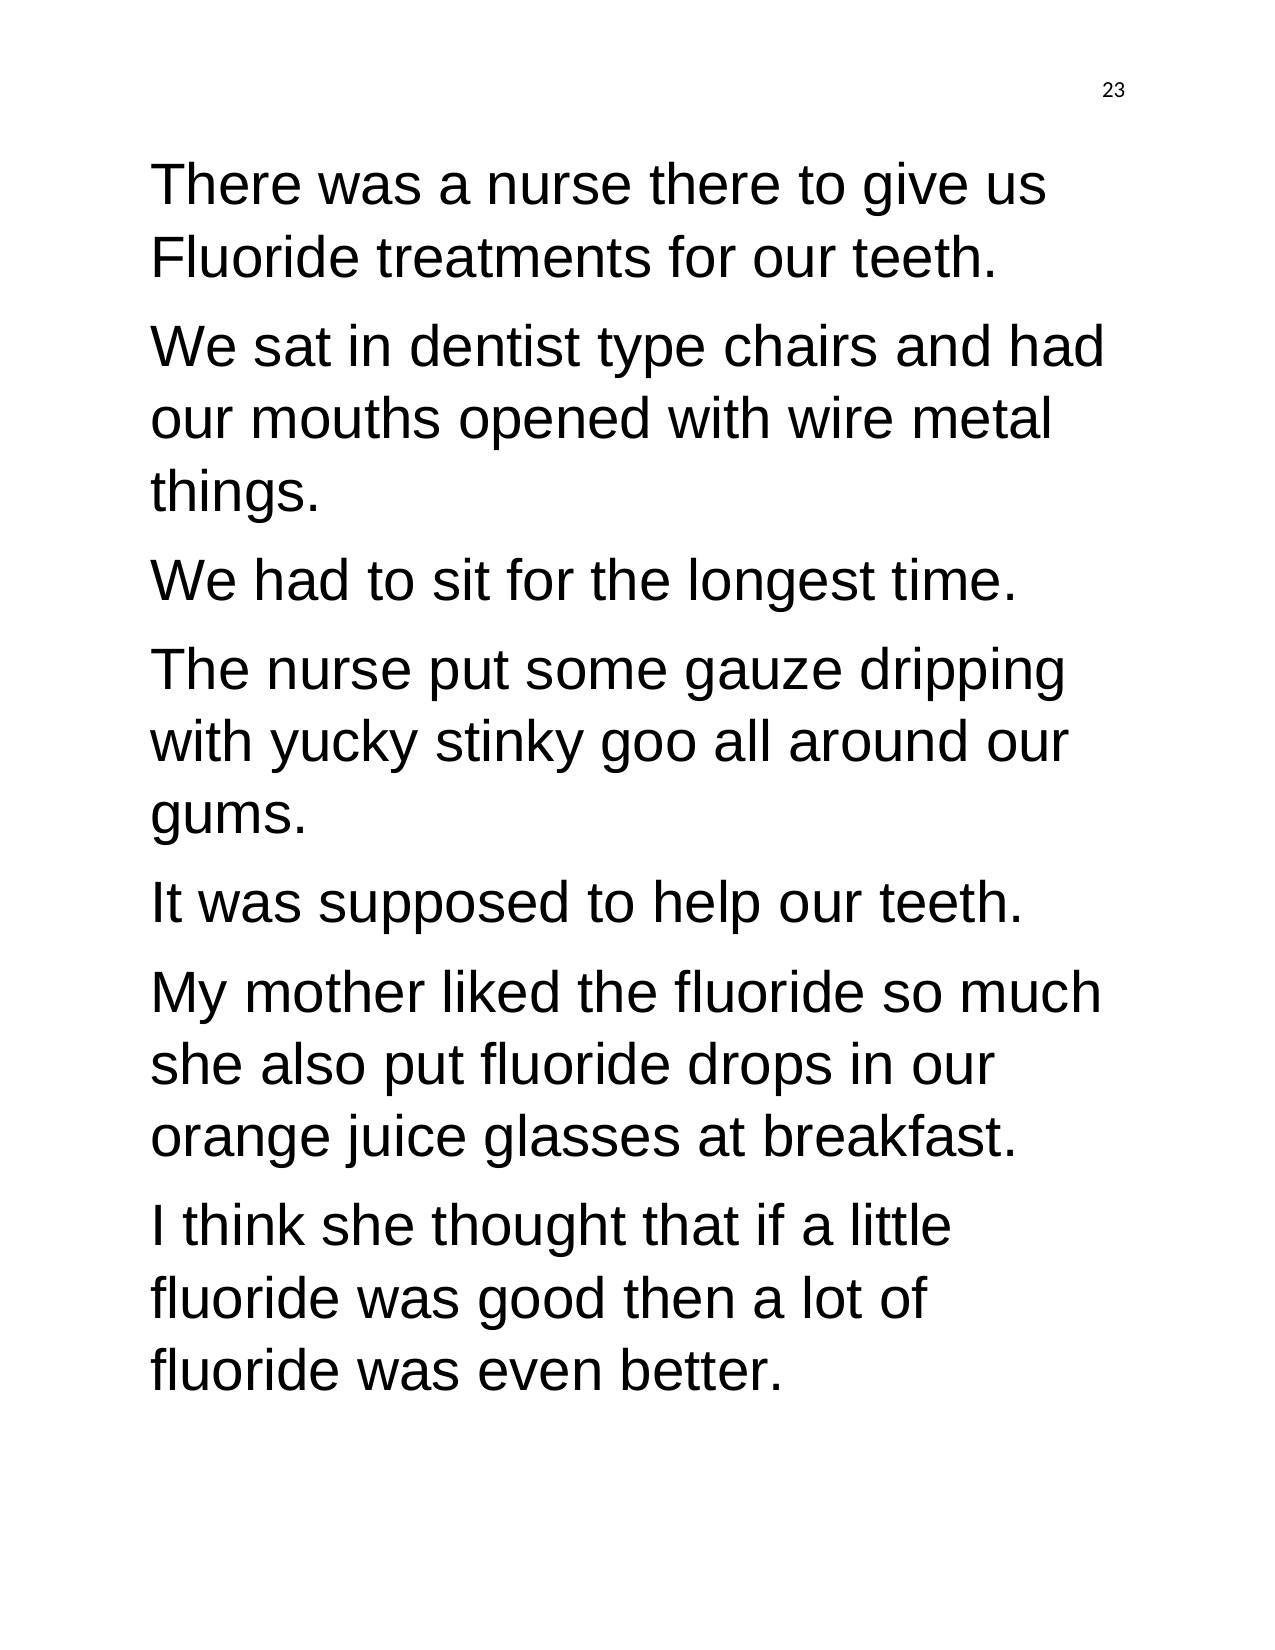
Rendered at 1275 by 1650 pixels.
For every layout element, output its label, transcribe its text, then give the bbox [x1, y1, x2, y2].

text I think she thought that if a little fluoride was good then a lot of fluoride was even better. [150, 1191, 1125, 1403]
text My mother liked the fluoride so much she also put fluoride drops in our orange juice glasses at breakfast. [150, 957, 1125, 1169]
text The nurse put some gauze dripping with yucky stinky goo all around our gums. [150, 634, 1125, 846]
text We had to sit for the longest time. [150, 545, 1125, 612]
text We sat in dentist type chairs and had our mouths opened with wire metal things. [150, 311, 1125, 523]
text It was supposed to help our teeth. [150, 868, 1125, 935]
text There was a nurse there to give us Fluoride treatments for our teeth. [150, 150, 1125, 289]
